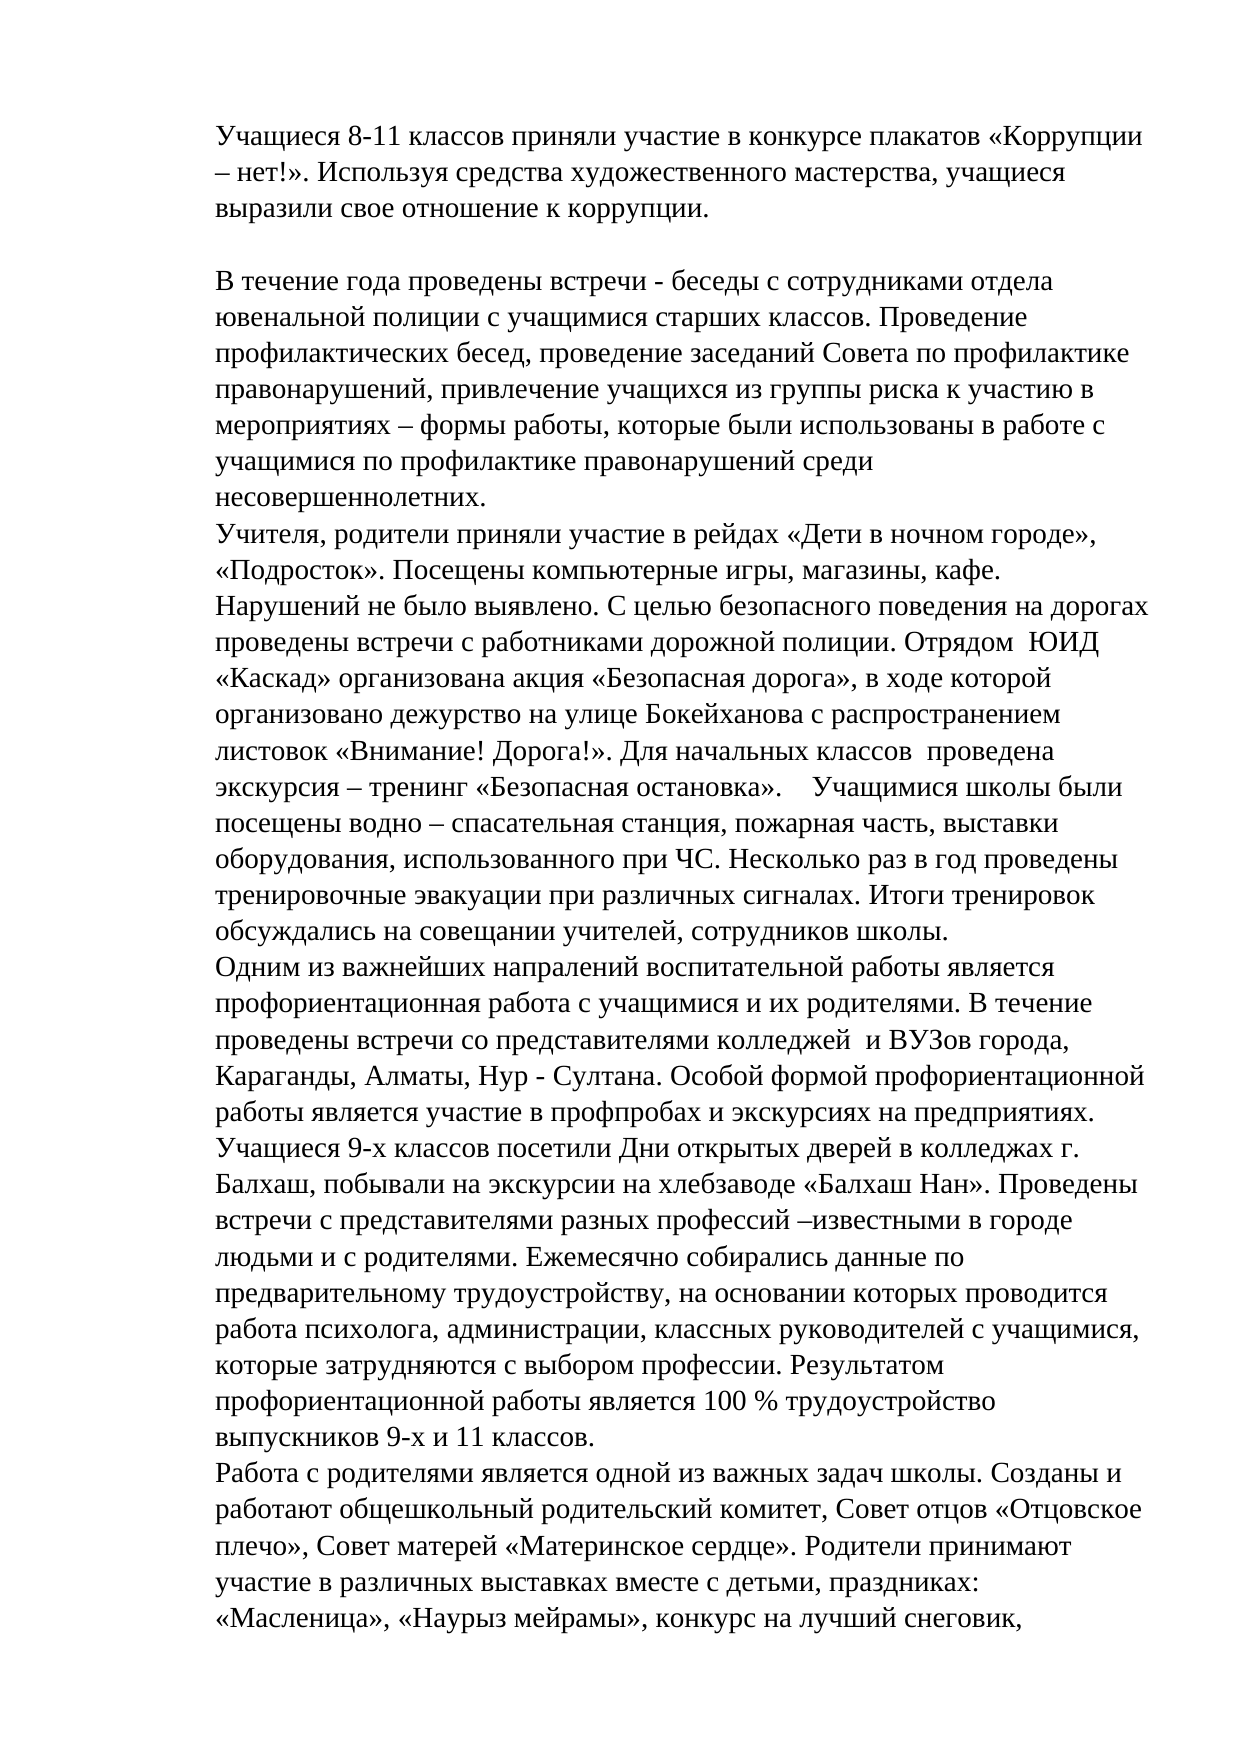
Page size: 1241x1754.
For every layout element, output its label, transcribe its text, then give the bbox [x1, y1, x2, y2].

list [215, 1456, 1152, 1634]
list Одним из важнейших напралений воспитательной работы является профориентационная работа с учащимися и их родителями. В течение проведены встречи со представителями колледжей и ВУЗов города, Караганды, Алматы, Нур - Султана. Особой формой профориентационной работы является участие в профпробах и экскурсиях на предприятиях. Учащиеся 9-х классов посетили Дни открытых дверей в колледжах г. Балхаш, побывали на экскурсии на хлебзаводе «Балхаш Нан». Проведены встречи с представителями разных профессий –известными в городе людьми и с родителями. Ежемесячно собирались данные по предварительному трудоустройству, на основании которых проводится работа психолога, администрации, классных руководителей с учащимися, которые затрудняются с выбором профессии. Результатом профориентационной работы является 100 % трудоустройство выпускников 9-х и 11 классов. [215, 949, 1152, 1453]
list Учителя, родители приняли участие в рейдах «Дети в ночном городе», «Подросток». Посещены компьютерные игры, магазины, кафе. Нарушений не было выявлено. С целью безопасного поведения на дорогах проведены встречи с работниками дорожной полиции. Отрядом ЮИД «Каскад» организована акция «Безопасная дорога», в ходе которой организовано дежурство на улице Бокейханова с распространением листовок «Внимание! Дорога!». Для начальных классов проведена экскурсия – тренинг «Безопасная остановка». Учащимися школы были посещены водно – спасательная станция, пожарная часть, выставки оборудования, использованного при ЧС. Несколько раз в год проведены тренировочные эвакуации при различных сигналах. Итоги тренировок обсуждались на совещании учителей, сотрудников школы. [215, 516, 1152, 947]
list Учащиеся 8-11 классов приняли участие в конкурсе плакатов «Коррупции – нет!». Используя средства художественного мастерства, учащиеся выразили свое отношение к коррупции. [215, 118, 1152, 224]
list В течение года проведены встречи - беседы с сотрудниками отдела ювенальной полиции с учащимися старших классов. Проведение профилактических бесед, проведение заседаний Совета по профилактике правонарушений, привлечение учащихся из группы риска к участию в мероприятиях – формы работы, которые были использованы в работе с учащимися по профилактике правонарушений среди несовершеннолетних. [215, 263, 1152, 513]
